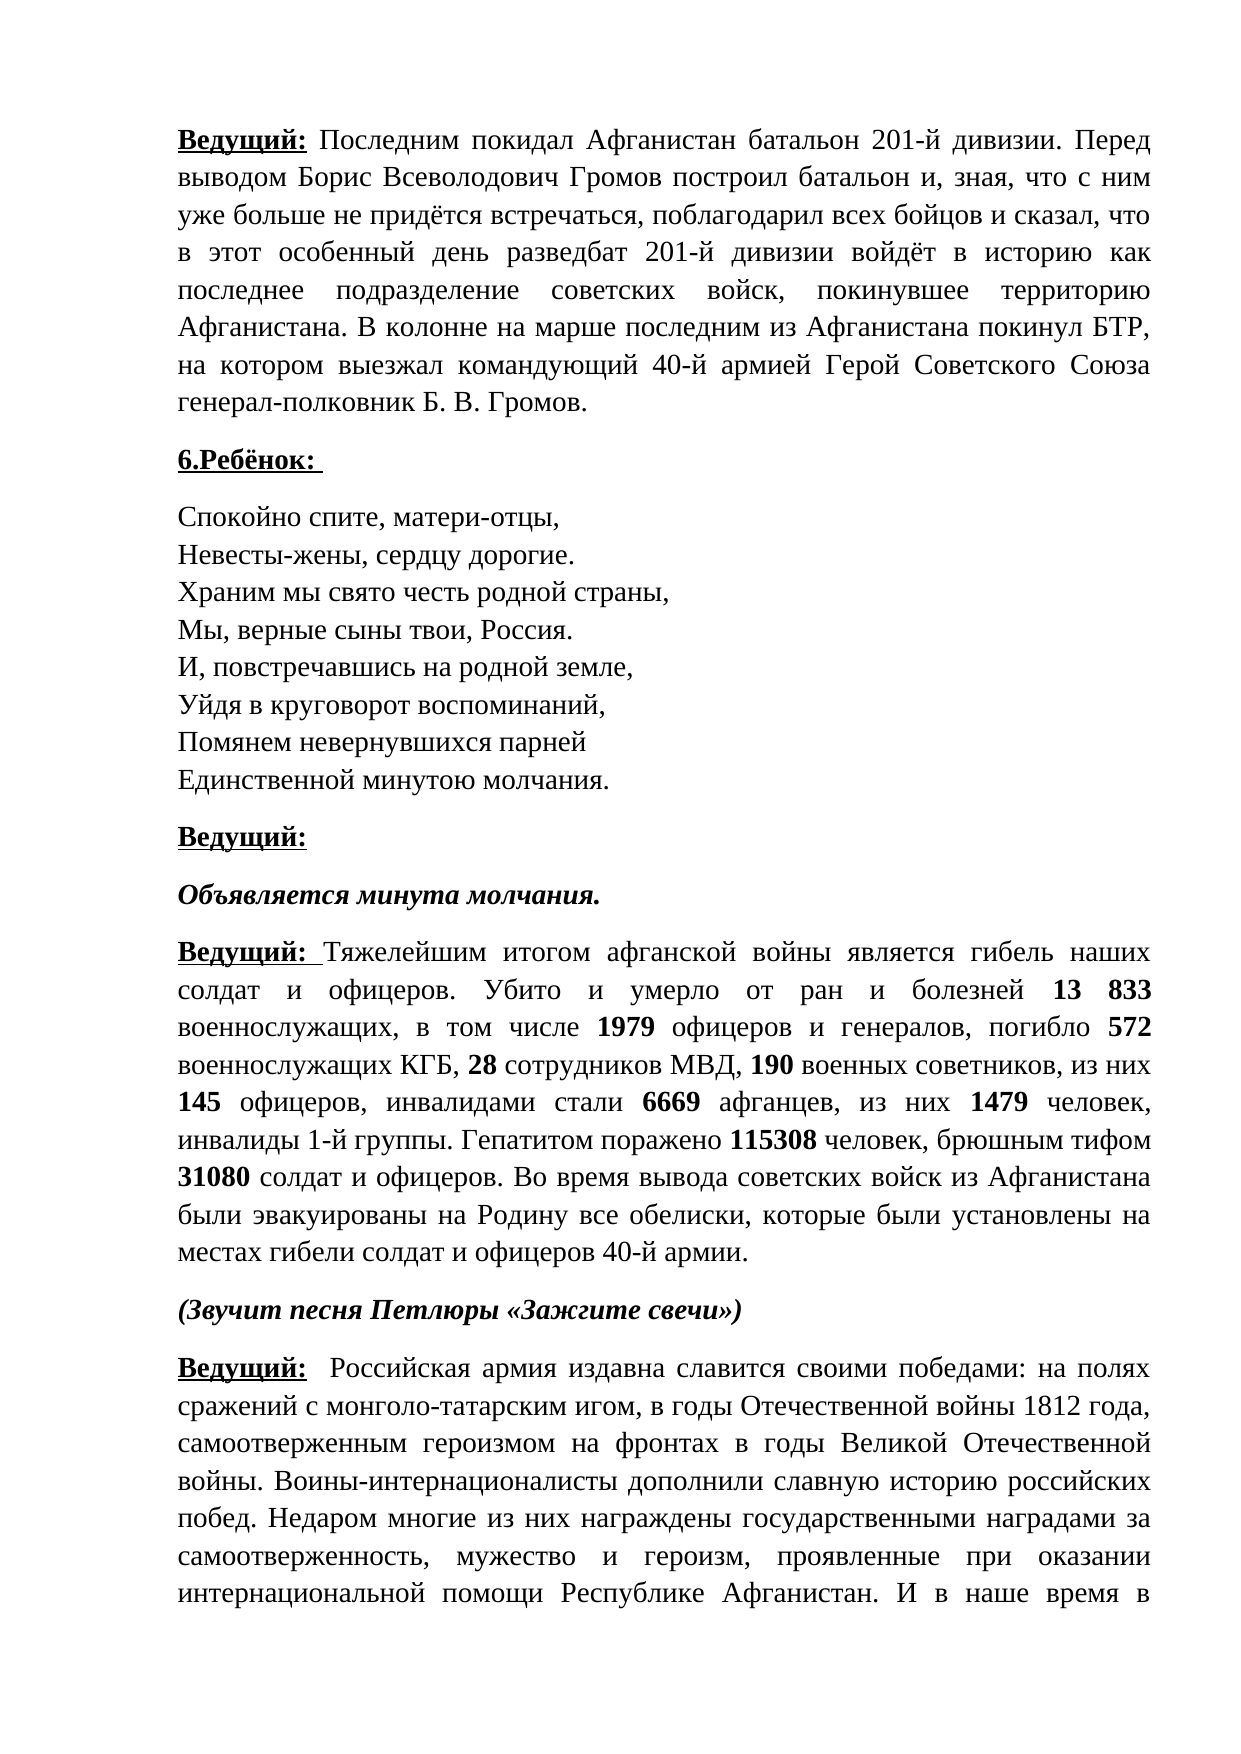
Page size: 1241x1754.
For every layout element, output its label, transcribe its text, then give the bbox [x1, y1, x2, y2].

text Ведущий: [177, 816, 1152, 853]
text Ведущий: Тяжелейшим итогом афганской войны является гибель наших солдат и офицеров. Убито и умерло от ран и болезней 13 833 военнослужащих, в том числе 1979 офицеров и генералов, погибло 572 военнослужащих КГБ, 28 сотрудников МВД, 190 военных советников, из них 145 офицеров, инвалидами стали 6669 афганцев, из них 1479 человек, инвалиды 1-й группы. Гепатитом поражено 115308 человек, брюшным тифом 31080 солдат и офицеров. Во время вывода советских войск из Афганистана были эвакуированы на Родину все обелиски, которые были установлены на местах гибели солдат и офицеров 40-й армии. [177, 931, 1152, 1268]
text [177, 1346, 1152, 1609]
text Ведущий: Последним покидал Афганистан батальон 201-й дивизии. Перед выводом Борис Всеволодович Громов построил батальон и, зная, что с ним уже больше не придётся встречаться, поблагодарил всех бойцов и сказал, что в этот особенный день разведбат 201-й дивизии войдёт в историю как последнее подразделение советских войск, покинувшее территорию Афганистана. В колонне на марше последним из Афганистана покинул БТР, на котором выезжал командующий 40-й армией Герой Советского Союза генерал-полковник Б. В. Громов. [177, 118, 1152, 418]
text 6.Ребёнок: [177, 438, 1152, 476]
text (Звучит песня Петлюры «Зажгите свечи») [177, 1288, 1152, 1326]
text Спокойно спите, матери-отцы, Невесты-жены, сердцу дорогие. Храним мы свято честь родной страны, Мы, верные сыны твои, Россия. И, повстречавшись на родной земле, Уйдя в круговорот воспоминаний, Помянем невернувшихся парней Единственной минутою молчания. [177, 496, 1152, 796]
text Объявляется минута молчания. [177, 873, 1152, 911]
